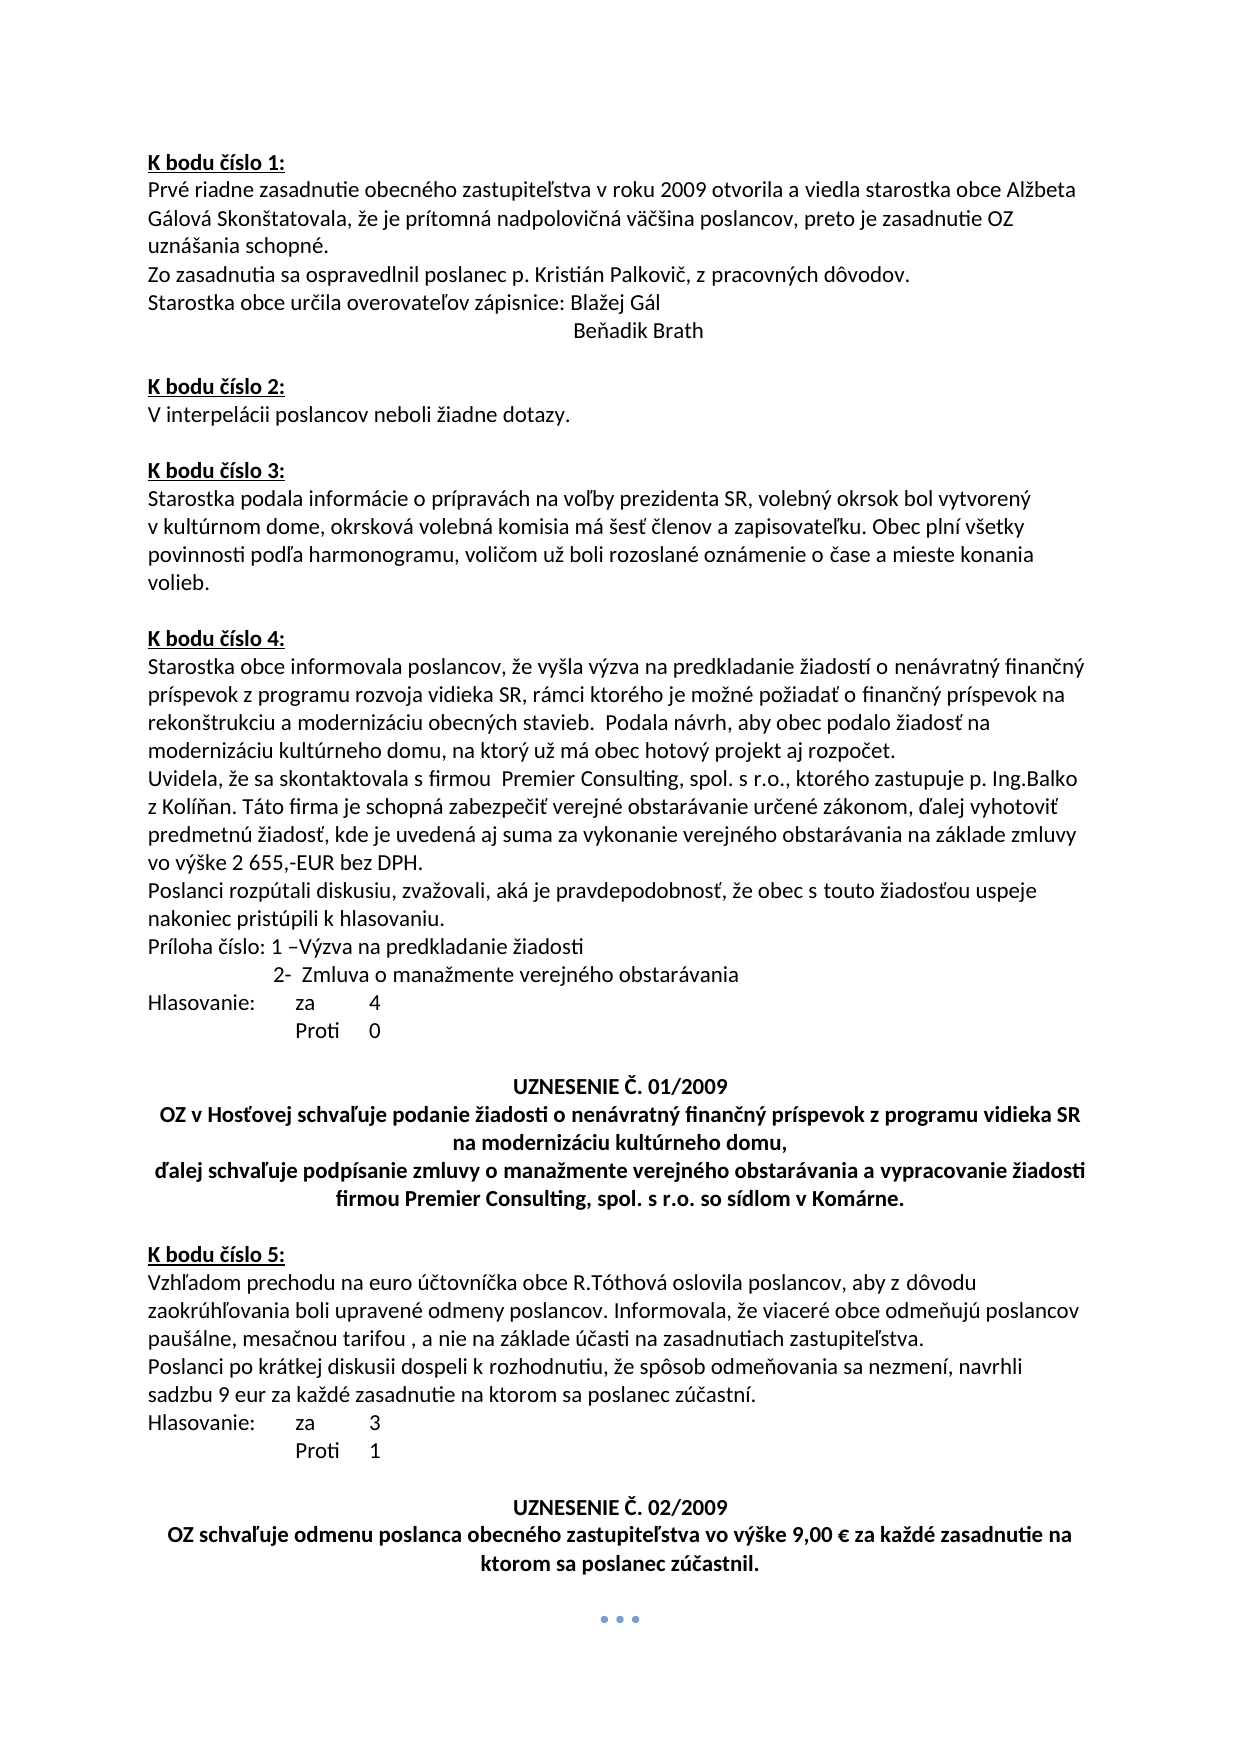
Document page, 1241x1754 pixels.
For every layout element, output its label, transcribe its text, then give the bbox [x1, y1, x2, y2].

text Zo zasadnutia sa ospravedlnil poslanec p. Kristián Palkovič, z pracovných dôvodov. [148, 260, 1093, 288]
text Príloha číslo: 1 –Výzva na predkladanie žiadosti [148, 932, 1093, 960]
text K bodu číslo 1: [148, 148, 1093, 176]
text UZNESENIE Č. 02/2009 [148, 1493, 1093, 1521]
text Prvé riadne zasadnutie obecného zastupiteľstva v roku 2009 otvorila a viedla starostka obce Alžbeta Gálová Skonštatovala, že je prítomná nadpolovičná väčšina poslancov, preto je zasadnutie OZ uznášania schopné. [148, 176, 1093, 260]
text Hlasovanie: za 4 [148, 988, 1093, 1016]
text Hlasovanie: za 3 [148, 1408, 1093, 1437]
text K bodu číslo 5: [148, 1240, 1093, 1268]
text Vzhľadom prechodu na euro účtovníčka obce R.Tóthová oslovila poslancov, aby z dôvodu zaokrúhľovania boli upravené odmeny poslancov. Informovala, že viaceré obce odmeňujú poslancov paušálne, mesačnou tarifou , a nie na základe účasti na zasadnutiach zastupiteľstva. [148, 1268, 1093, 1352]
text K bodu číslo 3: [148, 456, 1093, 484]
text Starostka obce určila overovateľov zápisnice: Blažej Gál [148, 288, 1093, 316]
text UZNESENIE Č. 01/2009 [148, 1072, 1093, 1100]
text Starostka obce informovala poslancov, že vyšla výzva na predkladanie žiadostí o nenávratný finančný príspevok z programu rozvoja vidieka SR, rámci ktorého je možné požiadať o finančný príspevok na rekonštrukciu a modernizáciu obecných stavieb. Podala návrh, aby obec podalo žiadosť na modernizáciu kultúrneho domu, na ktorý už má obec hotový projekt aj rozpočet. [148, 652, 1093, 764]
text Poslanci rozpútali diskusiu, zvažovali, aká je pravdepodobnosť, že obec s touto žiadosťou uspeje nakoniec pristúpili k hlasovaniu. [148, 876, 1093, 932]
text 2- Zmluva o manažmente verejného obstarávania [148, 960, 1093, 988]
text V interpelácii poslancov neboli žiadne dotazy. [148, 400, 1093, 428]
text na modernizáciu kultúrneho domu, [148, 1128, 1093, 1156]
text OZ schvaľuje odmenu poslanca obecného zastupiteľstva vo výške 9,00 € za každé zasadnutie na ktorom sa poslanec zúčastnil. [148, 1521, 1093, 1577]
text Starostka podala informácie o prípravách na voľby prezidenta SR, volebný okrsok bol vytvorený v kultúrnom dome, okrsková volebná komisia má šesť členov a zapisovateľku. Obec plní všetky povinnosti podľa harmonogramu, voličom už boli rozoslané oznámenie o čase a mieste konania volieb. [148, 484, 1093, 596]
text Uvidela, že sa skontaktovala s firmou Premier Consulting, spol. s r.o., ktorého zastupuje p. Ing.Balko z Kolíňan. Táto firma je schopná zabezpečiť verejné obstarávanie určené zákonom, ďalej vyhotoviť predmetnú žiadosť, kde je uvedená aj suma za vykonanie verejného obstarávania na základe zmluvy vo výške 2 655,-EUR bez DPH. [148, 764, 1093, 876]
text Proti 0 [148, 1016, 1093, 1044]
text OZ v Hosťovej schvaľuje podanie žiadosti o nenávratný finančný príspevok z programu vidieka SR [148, 1100, 1093, 1128]
text Proti 1 [148, 1437, 1093, 1464]
text K bodu číslo 2: [148, 372, 1093, 400]
text Poslanci po krátkej diskusii dospeli k rozhodnutiu, že spôsob odmeňovania sa nezmení, navrhli sadzbu 9 eur za každé zasadnutie na ktorom sa poslanec zúčastní. [148, 1352, 1093, 1408]
text ďalej schvaľuje podpísanie zmluvy o manažmente verejného obstarávania a vypracovanie žiadosti firmou Premier Consulting, spol. s r.o. so sídlom v Komárne. [148, 1156, 1093, 1212]
text Beňadik Brath [148, 316, 1093, 344]
text K bodu číslo 4: [148, 624, 1093, 652]
